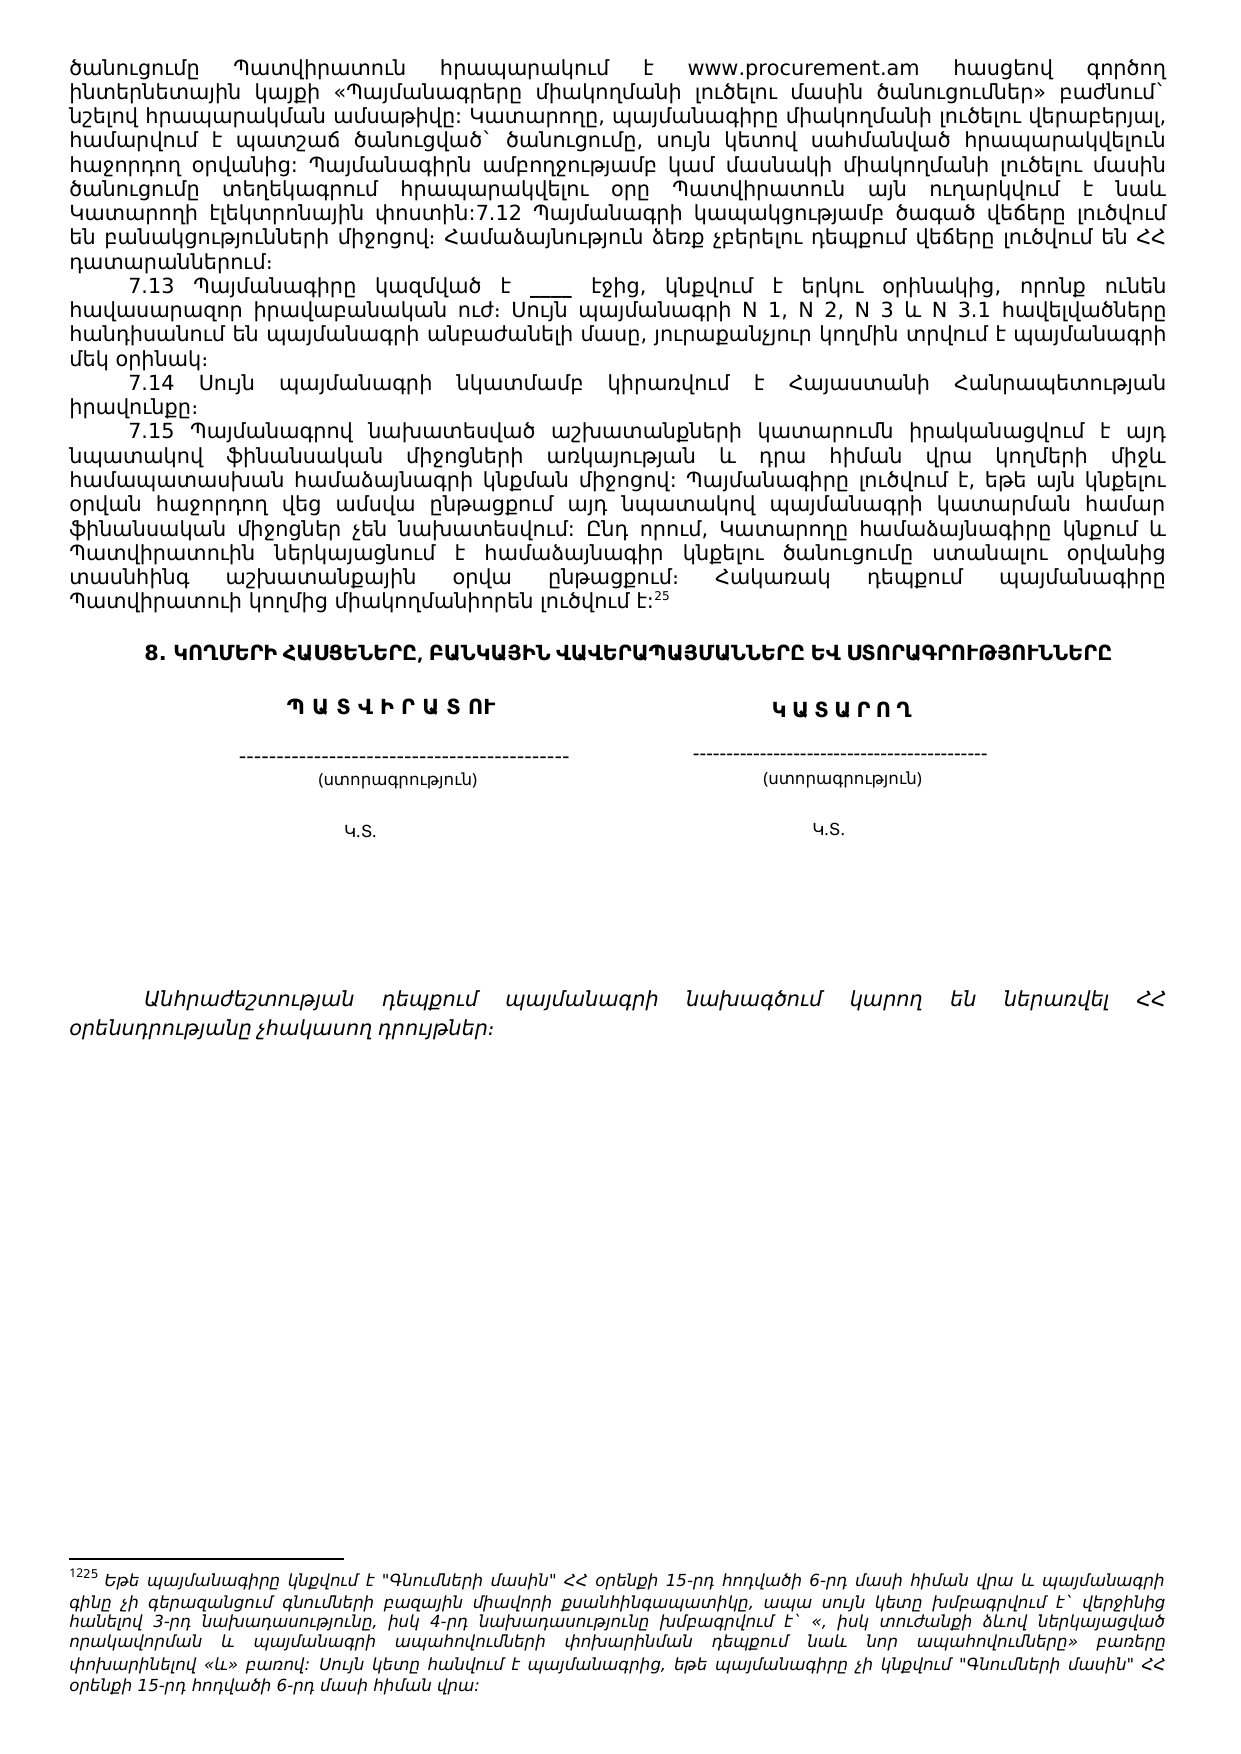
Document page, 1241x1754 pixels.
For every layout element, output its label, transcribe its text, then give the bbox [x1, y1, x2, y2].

text 7.13 Պայմանագիրը կազմված է ____ էջից, կնքվում է երկու օրինակից, որոնք ունեն հավասարազոր իրավաբանական ուժ։ Սույն պայմանագրի N 1, N 2, N 3 և N 3.1 հավելվածները հանդիսանում են պայմանագրի անբաժանելի մասը, յուրաքանչյուր կողմին տրվում է պայմանագրի մեկ օրինակ։ [69, 274, 1167, 371]
text Անհրաժեշտության դեպքում պայմանագրի նախագծում կարող են ներառվել ՀՀ օրենսդրությանը չհակասող դրույթներ։ [69, 984, 1167, 1041]
text 7.14 Սույն պայմանագրի նկատմամբ կիրառվում է Հայաստանի Հանրապետության իրավունքը։ [69, 371, 1167, 419]
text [69, 56, 1167, 274]
table_header Կ Ա Տ Ա Ր Ո Ղ -------------------------------------------- (ստորագրություն) Կ.Տ. [627, 695, 1056, 927]
text 7.15 Պայմանագրով նախատեսված աշխատանքների կատարումն իրականացվում է այդ նպատակով ֆինանսական միջոցների առկայության և դրա հիման վրա կողմերի միջև համապատասխան համաձայնագրի կնքման միջոցով: Պայմանագիրը լուծվում է, եթե այն կնքելու օրվան հաջորդող վեց ամսվա ընթացքում այդ նպատակով պայմանագրի կատարման համար ֆինանսական միջոցներ չեն նախատեսվում: Ընդ որում, Կատարողը համաձայնագիրը կնքում և Պատվիրատուին ներկայացնում է համաձայնագիր կնքելու ծանուցումը ստանալու օրվանից տասնհինգ աշխատանքային օրվա ընթացքում։ Հակառակ դեպքում պայմանագիրը Պատվիրատուի կողմից միակողմանիորեն լուծվում է:25 [69, 419, 1167, 614]
table_header Պ Ա Տ Վ Ի Ր Ա Տ ՈՒ -------------------------------------------- (ստորագրություն) Կ.Տ. [155, 695, 627, 927]
text 8. ԿՈՂՄԵՐԻ ՀԱՍՑԵՆԵՐԸ, ԲԱՆԿԱՅԻՆ ՎԱՎԵՐԱՊԱՅՄԱՆՆԵՐԸ ԵՎ ՍՏՈՐԱԳՐՈՒԹՅՈՒՆՆԵՐԸ [69, 638, 1167, 666]
